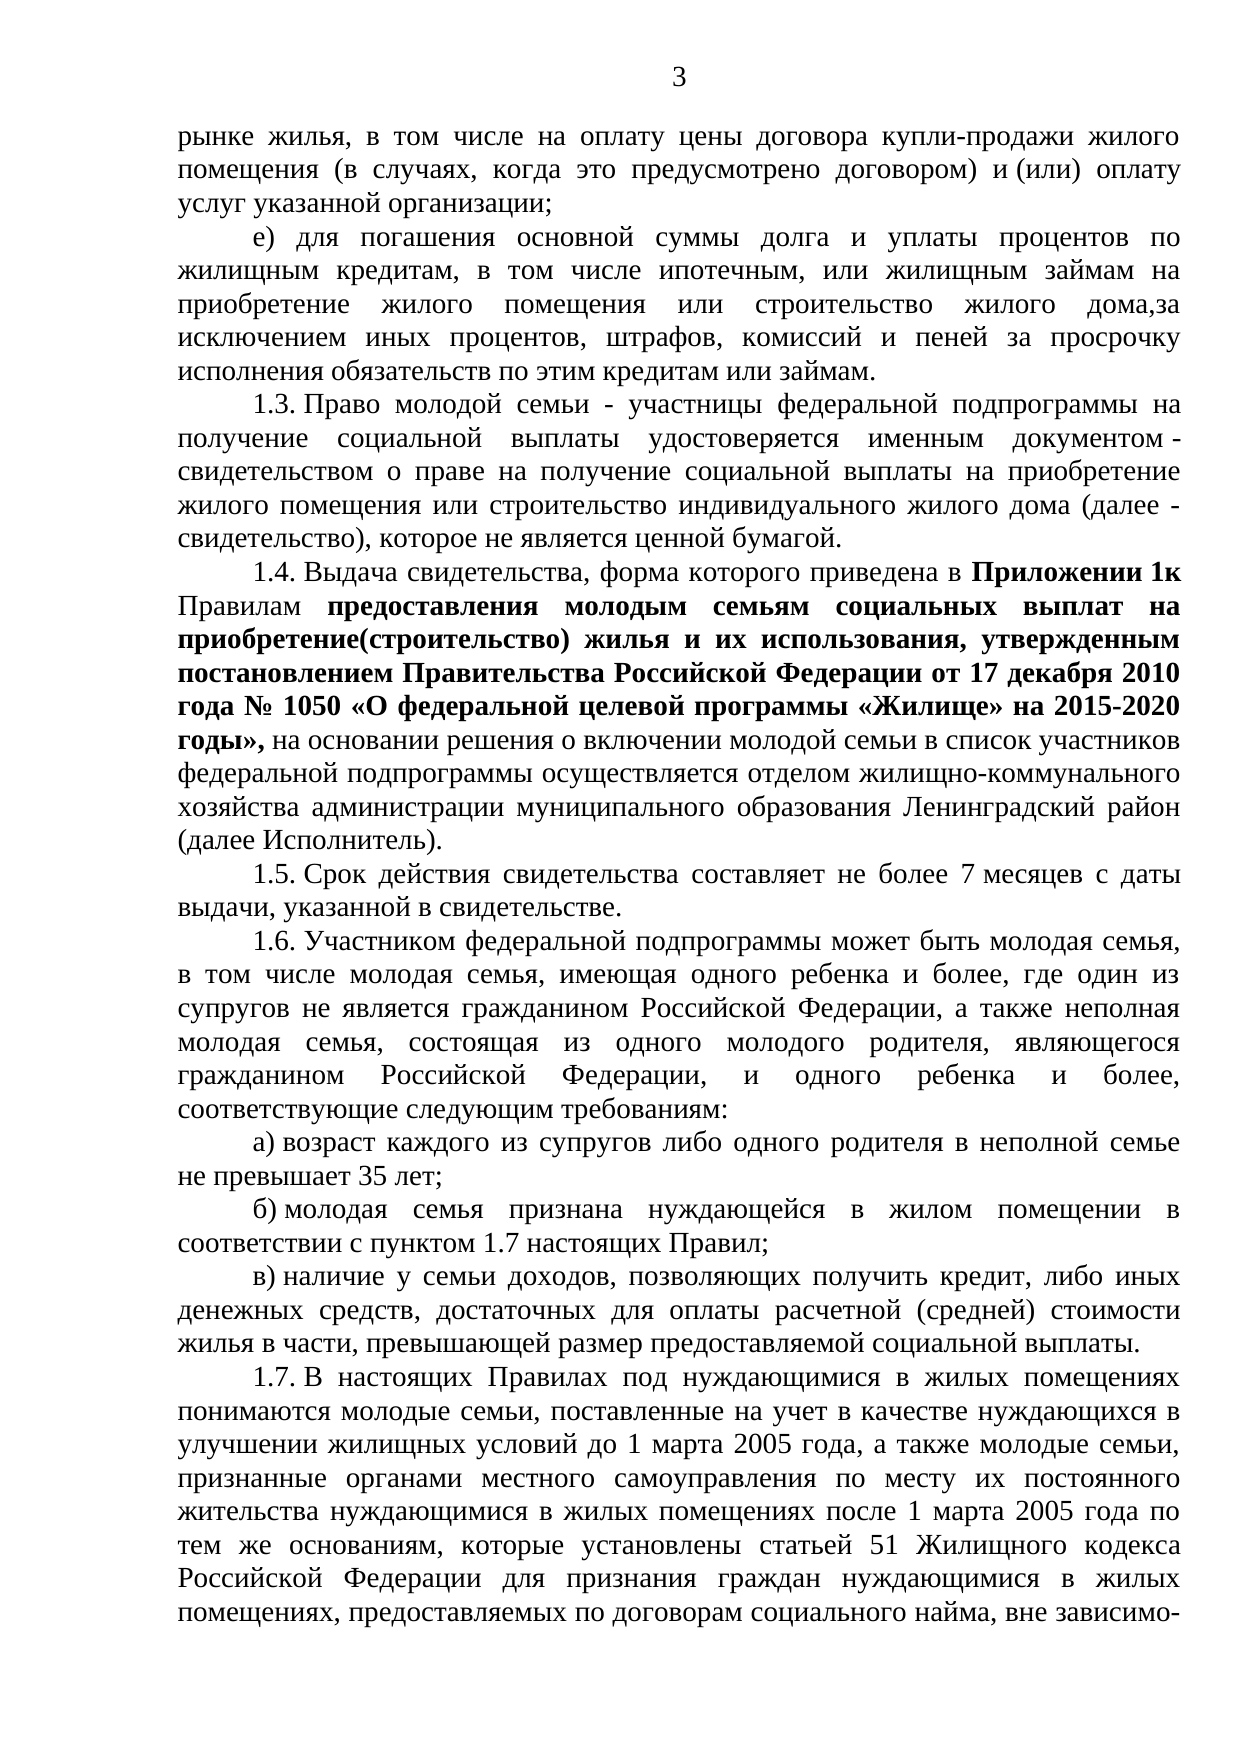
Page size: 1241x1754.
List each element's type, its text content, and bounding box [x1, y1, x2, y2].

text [177, 1359, 1181, 1627]
text 1.5. Срок действия свидетельства составляет не более 7 месяцев с даты выдачи, указанной в свидетельстве. [177, 856, 1181, 923]
text в) наличие у семьи доходов, позволяющих получить кредит, либо иных денежных средств, достаточных для оплаты расчетной (средней) стоимости жилья в части, превышающей размер предоставляемой социальной выплаты. [177, 1258, 1181, 1359]
text 1.6. Участником федеральной подпрограммы может быть молодая семья, в том числе молодая семья, имеющая одного ребенка и более, где один из супругов не является гражданином Российской Федерации, а также неполная молодая семья, состоящая из одного молодого родителя, являющегося гражданином Российской Федерации, и одного ребенка и более, соответствующие следующим требованиям: [177, 923, 1181, 1124]
text е) для погашения основной суммы долга и уплаты процентов по жилищным кредитам, в том числе ипотечным, или жилищным займам на приобретение жилого помещения или строительство жилого дома,за исключением иных процентов, штрафов, комиссий и пеней за просрочку исполнения обязательств по этим кредитам или займам. [177, 219, 1181, 386]
text б) молодая семья признана нуждающейся в жилом помещении в соответствии с пунктом 1.7 настоящих Правил; [177, 1191, 1181, 1258]
text 1.3. Право молодой семьи - участницы федеральной подпрограммы на получение социальной выплаты удостоверяется именным документом - свидетельством о праве на получение социальной выплаты на приобретение жилого помещения или строительство индивидуального жилого дома (далее - свидетельство), которое не является ценной бумагой. [177, 386, 1181, 554]
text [177, 118, 1181, 219]
text а) возраст каждого из супругов либо одного родителя в неполной семье не превышает 35 лет; [177, 1124, 1181, 1191]
subtitle 1.4. Выдача свидетельства, форма которого приведена в Приложении 1к Правилам предоставления молодым семьям социальных выплат на приобретение(строительство) жилья и их использования, утвержденным постановлением Правительства Российской Федерации от 17 декабря 2010 года № 1050 «О федеральной целевой программы «Жилище» на 2015-2020 годы», на основании решения о включении молодой семьи в список участников федеральной подпрограммы осуществляется отделом жилищно-коммунального хозяйства администрации муниципального образования Ленинградский район (далее Исполнитель). [177, 554, 1181, 856]
